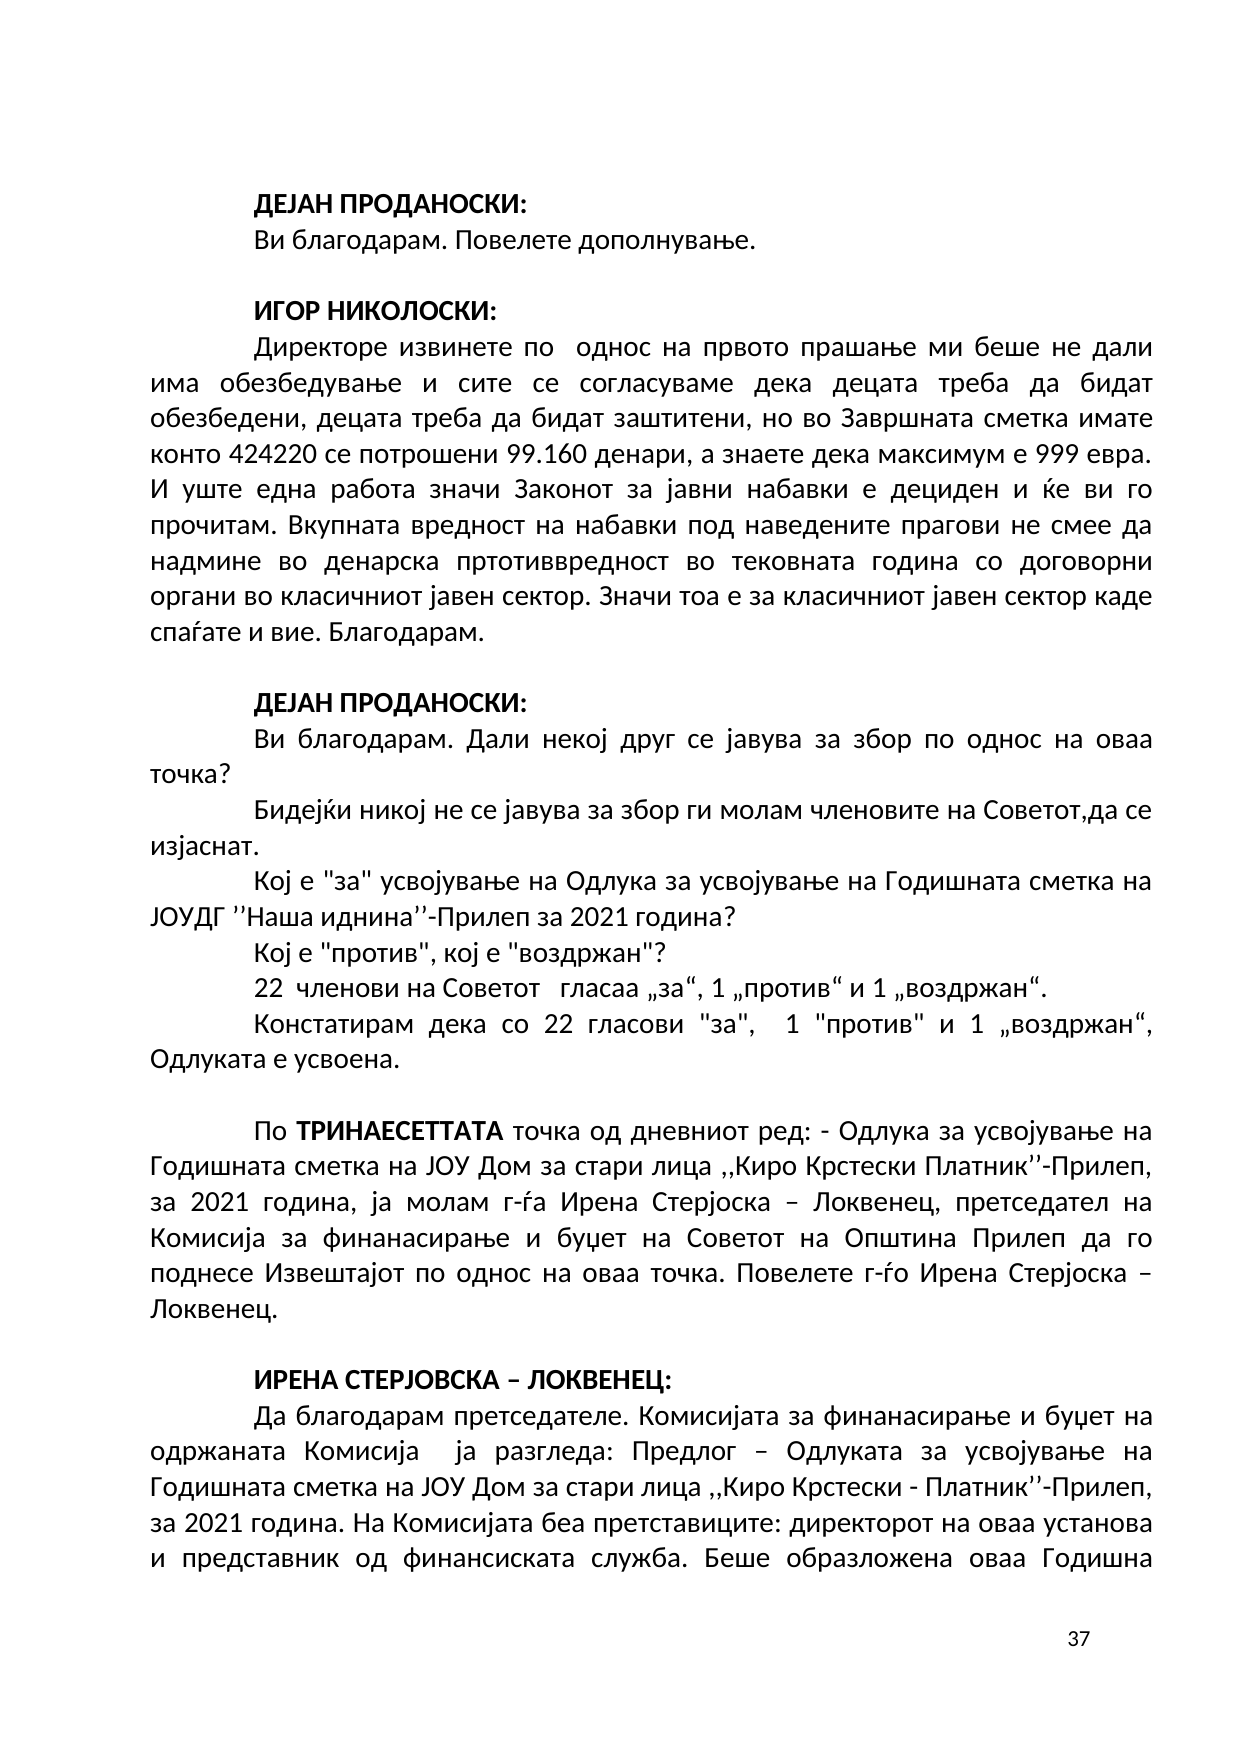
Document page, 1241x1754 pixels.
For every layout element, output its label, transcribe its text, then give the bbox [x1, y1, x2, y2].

text По ТРИНАЕСЕТТАТА точка од дневниот ред: - Одлука за усвојување на Годишната сметка на ЈОУ Дом за стари лица ,,Киро Крстески Платник’’-Прилеп, за 2021 година, јa молам г-ѓа Ирена Стерјоска – Локвенец, претседател на Комисија за финанасирање и буџет на Советот на Општина Прилеп да го поднесе Извештајот по однос на оваа точка. Повелете г-ѓо Ирена Стерјоска – Локвенец. [150, 1112, 1154, 1326]
text ДЕЈАН ПРОДАНОСКИ: [150, 684, 1154, 720]
text Кој е "за" усвојување на Одлука за усвојување на Годишната сметка на ЈОУДГ ’’Наша иднина’’-Прилеп за 2021 година? [150, 862, 1154, 934]
text ИГОР НИКОЛОСКИ: [150, 292, 1154, 328]
list Кој е "против", кој е "воздржан"? [150, 934, 1154, 969]
text ИРЕНА СТЕРЈОВСКА – ЛОКВЕНЕЦ: [150, 1361, 1154, 1397]
text 22 членови на Советот гласаа „за“, 1 „против“ и 1 „воздржан“. [150, 969, 1154, 1005]
text Ви благодарам. Дали некој друг се јавува за збор по однос на оваа точка? [150, 720, 1154, 791]
text Бидејќи никој не се јавува за збор ги молам членовите на Советот,да се изјаснат. [150, 791, 1154, 862]
text Директоре извинете по однос на првото прашање ми беше не дали има обезбедување и сите се согласуваме дека децата треба да бидат обезбедени, децата треба да бидат заштитени, но во Завршната сметка имате конто 424220 се потрошени 99.160 денари, а знаете дека максимум е 999 евра. И уште една работа значи Законот за јавни набавки е дециден и ќе ви го прочитам. Вкупната вредност на набавки под наведените прагови не смее да надмине во денарска пртотиввредност во тековната година со договорни органи во класичниот јавен сектор. Значи тоа е за класичниот јавен сектор каде спаѓате и вие. Благодарам. [150, 328, 1154, 649]
text Ви благодарам. Повелете дополнување. [150, 221, 1154, 257]
text ДЕЈАН ПРОДАНОСКИ: [150, 186, 1154, 221]
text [150, 1397, 1154, 1575]
text Констатирам дека со 22 гласови "за", 1 "против" и 1 „воздржан“, Одлуката е усвоена. [150, 1005, 1154, 1076]
